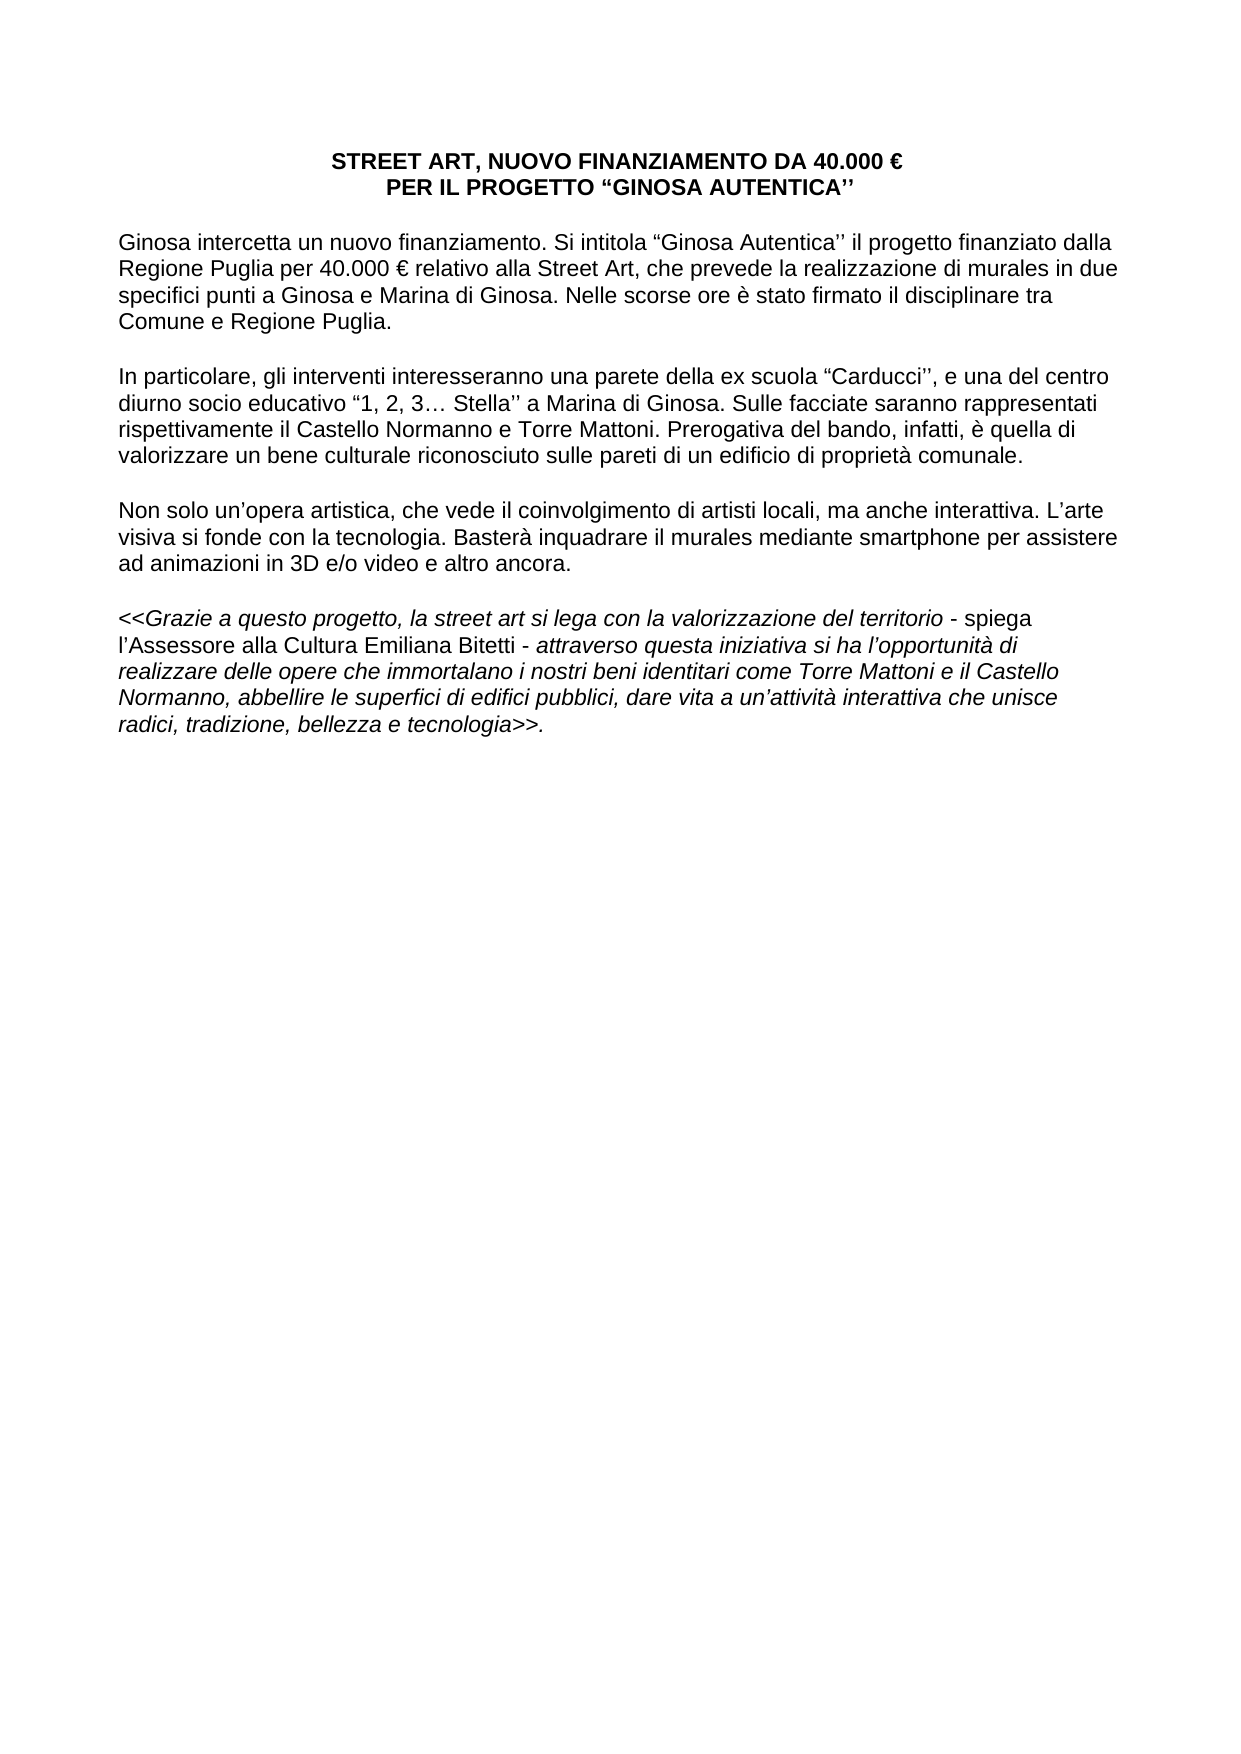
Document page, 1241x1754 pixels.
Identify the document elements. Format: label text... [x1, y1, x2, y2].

text STREET ART, NUOVO FINANZIAMENTO DA 40.000 € [118, 148, 1122, 174]
text <<Grazie a questo progetto, la street art si lega con la valorizzazione del territorio - spiega l’Assessore alla Cultura Emiliana Bitetti - attraverso questa iniziativa si ha l’opportunità di realizzare delle opere che immortalano i nostri beni identitari come Torre Mattoni e il Castello Normanno, abbellire le superfici di edifici pubblici, dare vita a un’attività interattiva che unisce radici, tradizione, bellezza e tecnologia>>. [118, 576, 1122, 737]
text PER IL PROGETTO “GINOSA AUTENTICA’’ [118, 174, 1122, 200]
text Ginosa intercetta un nuovo finanziamento. Si intitola “Ginosa Autentica’’ il progetto finanziato dalla Regione Puglia per 40.000 € relativo alla Street Art, che prevede la realizzazione di murales in due specifici punti a Ginosa e Marina di Ginosa. Nelle scorse ore è stato firmato il disciplinare tra Comune e Regione Puglia. [118, 229, 1122, 334]
text In particolare, gli interventi interesseranno una parete della ex scuola “Carducci’’, e una del centro diurno socio educativo “1, 2, 3… Stella’’ a Marina di Ginosa. Sulle facciate saranno rappresentati rispettivamente il Castello Normanno e Torre Mattoni. Prerogativa del bando, infatti, è quella di valorizzare un bene culturale riconosciuto sulle pareti di un edificio di proprietà comunale. [118, 363, 1122, 469]
text Non solo un’opera artistica, che vede il coinvolgimento di artisti locali, ma anche interattiva. L’arte visiva si fonde con la tecnologia. Basterà inquadrare il murales mediante smartphone per assistere ad animazioni in 3D e/o video e altro ancora. [118, 497, 1122, 576]
